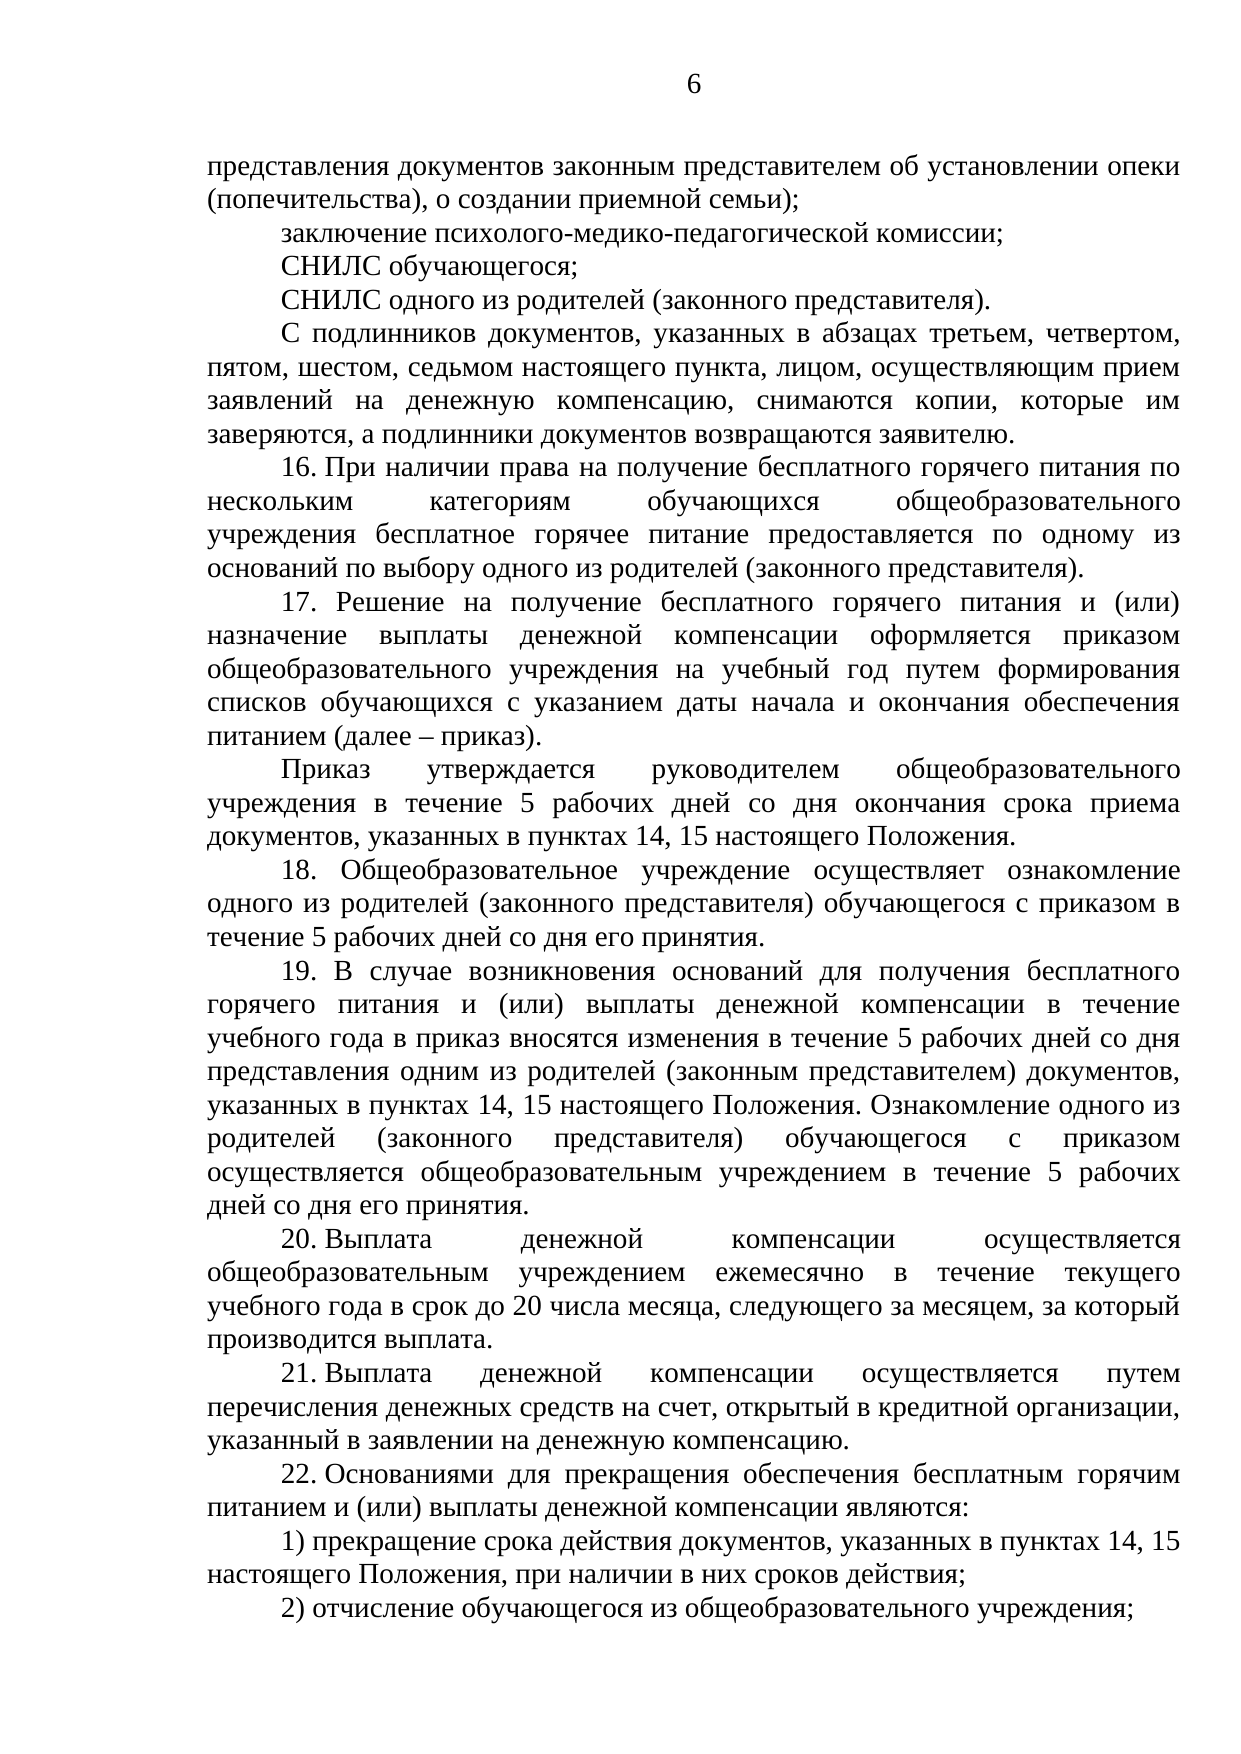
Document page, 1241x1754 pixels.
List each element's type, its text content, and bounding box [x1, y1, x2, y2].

text 18. Общеобразовательное учреждение осуществляет ознакомление одного из родителей (законного представителя) обучающегося с приказом в течение 5 рабочих дней со дня его принятия. [207, 852, 1181, 953]
text 16. При наличии права на получение бесплатного горячего питания по нескольким категориям обучающихся общеобразовательного учреждения бесплатное горячее питание предоставляется по одному из оснований по выбору одного из родителей (законного представителя). [207, 449, 1181, 584]
text С подлинников документов, указанных в абзацах третьем, четвертом, пятом, шестом, седьмом настоящего пункта, лицом, осуществляющим прием заявлений на денежную компенсацию, снимаются копии, которые им заверяются, а подлинники документов возвращаются заявителю. [207, 315, 1181, 449]
text 21. Выплата денежной компенсации осуществляется путем перечисления денежных средств на счет, открытый в кредитной организации, указанный в заявлении на денежную компенсацию. [207, 1355, 1181, 1456]
text 2) отчисление обучающегося из общеобразовательного учреждения; [207, 1590, 1181, 1623]
text СНИЛС обучающегося; [207, 248, 1181, 282]
text 17. Решение на получение бесплатного горячего питания и (или) назначение выплаты денежной компенсации оформляется приказом общеобразовательного учреждения на учебный год путем формирования списков обучающихся с указанием даты начала и окончания обеспечения питанием (далее – приказ). [207, 584, 1181, 751]
text СНИЛС одного из родителей (законного представителя). [207, 282, 1181, 315]
text заключение психолого-медико-педагогической комиссии; [207, 215, 1181, 248]
text 22. Основаниями для прекращения обеспечения бесплатным горячим питанием и (или) выплаты денежной компенсации являются: [207, 1456, 1181, 1523]
text 1) прекращение срока действия документов, указанных в пунктах 14, 15 настоящего Положения, при наличии в них сроков действия; [207, 1523, 1181, 1590]
text 20. Выплата денежной компенсации осуществляется общеобразовательным учреждением ежемесячно в течение текущего учебного года в срок до 20 числа месяца, следующего за месяцем, за который производится выплата. [207, 1221, 1181, 1355]
text Приказ утверждается руководителем общеобразовательного учреждения в течение 5 рабочих дней со дня окончания срока приема документов, указанных в пунктах 14, 15 настоящего Положения. [207, 751, 1181, 852]
text 19. В случае возникновения оснований для получения бесплатного горячего питания и (или) выплаты денежной компенсации в течение учебного года в приказ вносятся изменения в течение 5 рабочих дней со дня представления одним из родителей (законным представителем) документов, указанных в пунктах 14, 15 настоящего Положения. Ознакомление одного из родителей (законного представителя) обучающегося с приказом осуществляется общеобразовательным учреждением в течение 5 рабочих дней со дня его принятия. [207, 953, 1181, 1221]
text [207, 148, 1181, 215]
